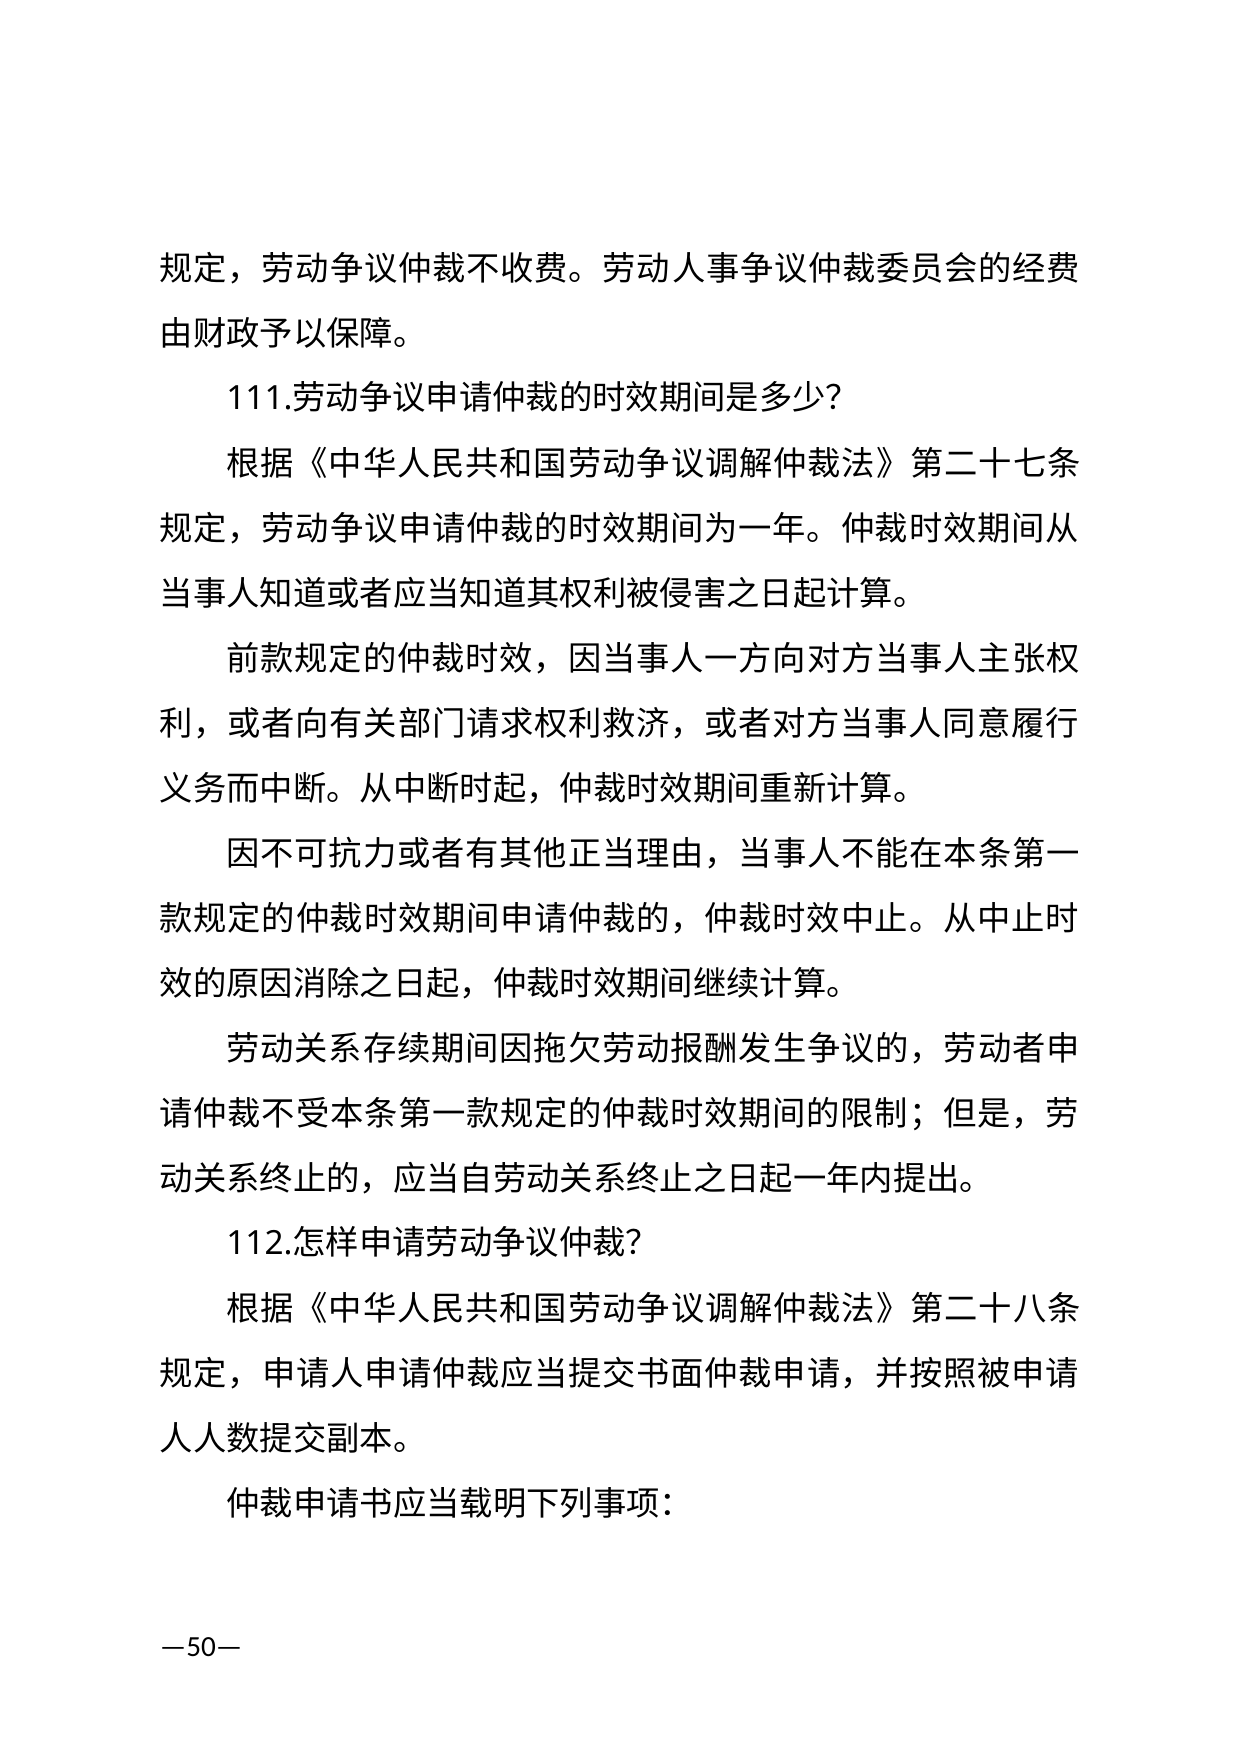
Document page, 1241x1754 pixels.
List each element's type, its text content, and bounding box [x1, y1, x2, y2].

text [159, 233, 1081, 363]
text 112.怎样申请劳动争议仲裁？ [159, 1208, 1081, 1273]
text 根据《中华人民共和国劳动争议调解仲裁法》第二十七条规定，劳动争议申请仲裁的时效期间为一年。仲裁时效期间从当事人知道或者应当知道其权利被侵害之日起计算。 [159, 428, 1081, 623]
text 仲裁申请书应当载明下列事项： [159, 1468, 1081, 1533]
text 前款规定的仲裁时效，因当事人一方向对方当事人主张权利，或者向有关部门请求权利救济，或者对方当事人同意履行义务而中断。从中断时起，仲裁时效期间重新计算。 [159, 623, 1081, 818]
text 因不可抗力或者有其他正当理由，当事人不能在本条第一款规定的仲裁时效期间申请仲裁的，仲裁时效中止。从中止时效的原因消除之日起，仲裁时效期间继续计算。 [159, 818, 1081, 1013]
text 111.劳动争议申请仲裁的时效期间是多少？ [159, 363, 1081, 428]
text 根据《中华人民共和国劳动争议调解仲裁法》第二十八条规定，申请人申请仲裁应当提交书面仲裁申请，并按照被申请人人数提交副本。 [159, 1273, 1081, 1468]
text 劳动关系存续期间因拖欠劳动报酬发生争议的，劳动者申请仲裁不受本条第一款规定的仲裁时效期间的限制；但是，劳动关系终止的，应当自劳动关系终止之日起一年内提出。 [159, 1013, 1081, 1208]
